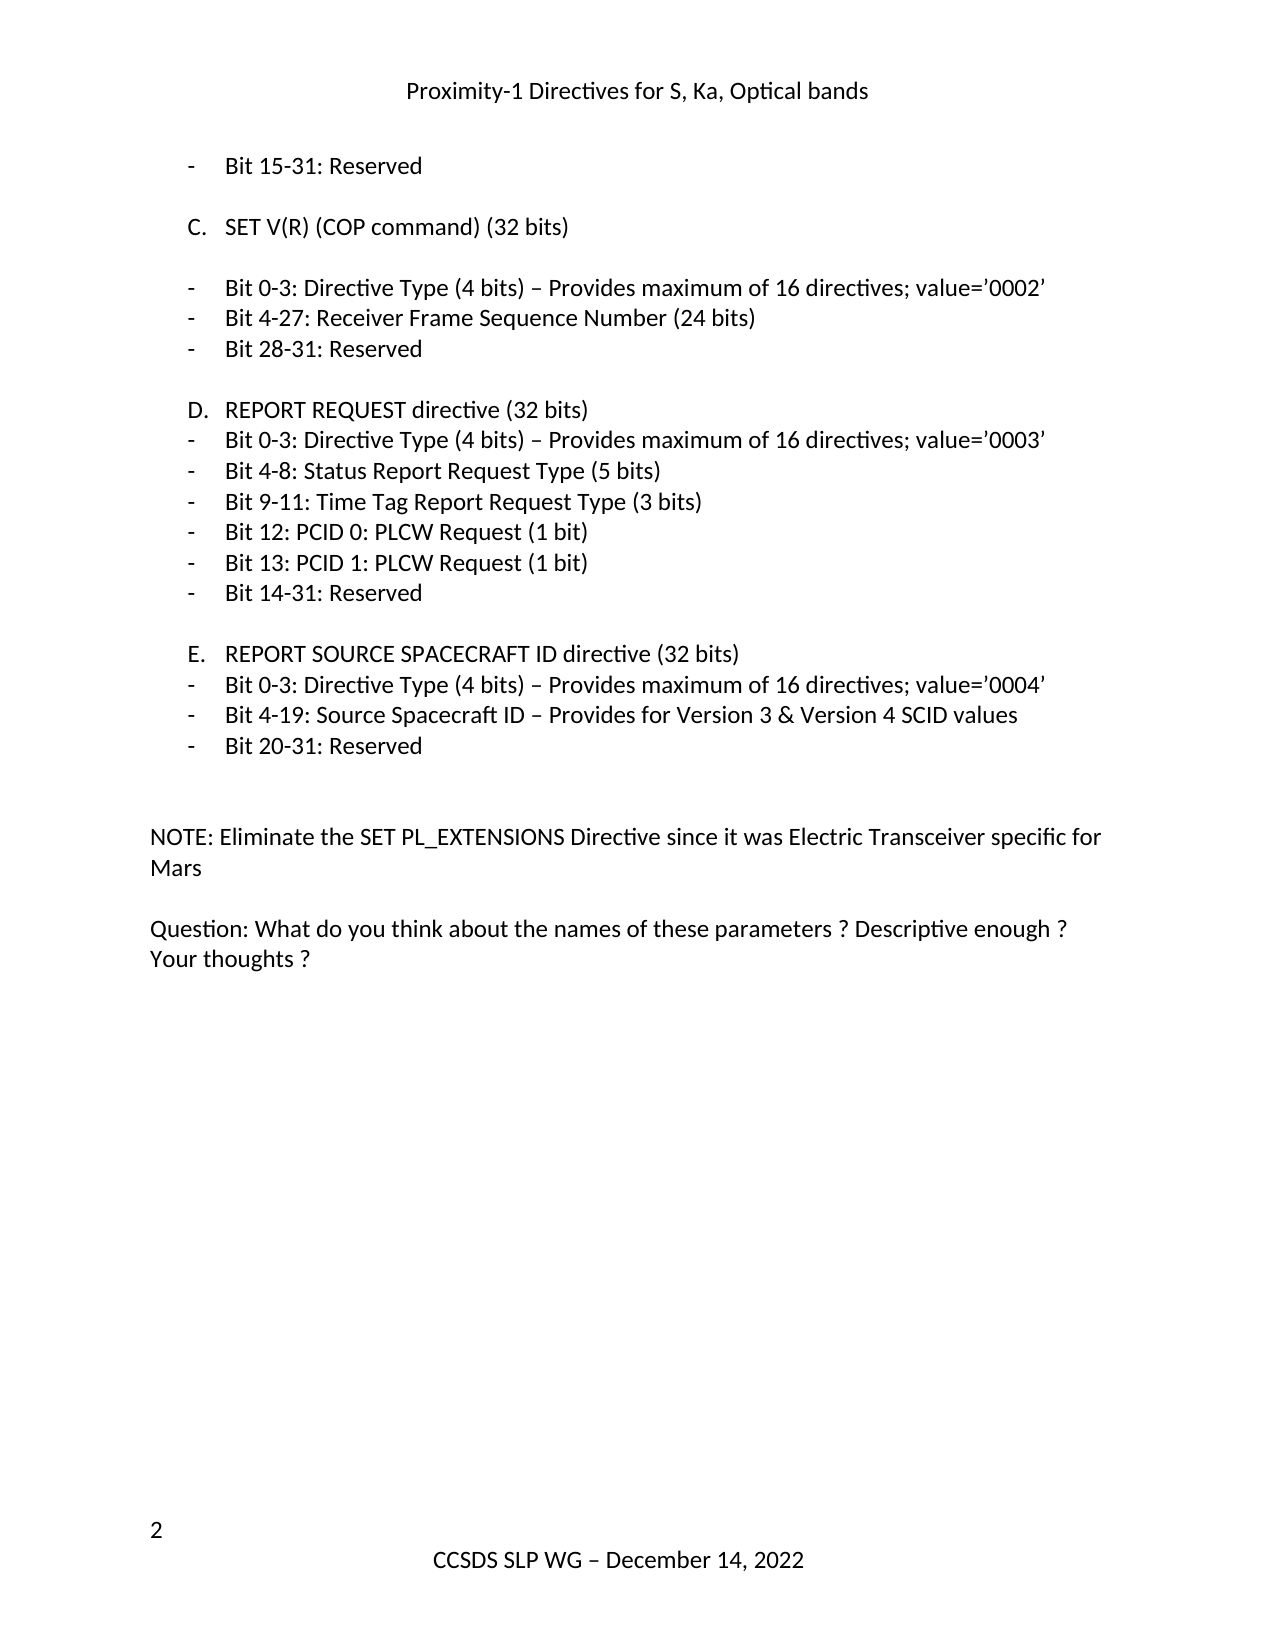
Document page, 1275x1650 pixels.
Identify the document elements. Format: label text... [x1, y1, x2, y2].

list SET V(R) (COP command) (32 bits) [187, 211, 1125, 242]
list Bit 4-19: Source Spacecraft ID – Provides for Version 3 & Version 4 SCID values [187, 699, 1125, 730]
list Bit 14-31: Reserved [187, 577, 1125, 608]
list Bit 12: PCID 0: PLCW Request (1 bit) [187, 516, 1125, 547]
list Bit 4-8: Status Report Request Type (5 bits) [187, 455, 1125, 486]
text Question: What do you think about the names of these parameters ? Descriptive enough ? [150, 913, 1125, 943]
list Bit 0-3: Directive Type (4 bits) – Provides maximum of 16 directives; value=’0004’ [187, 669, 1125, 699]
text Your thoughts ? [150, 943, 1125, 974]
text NOTE: Eliminate the SET PL_EXTENSIONS Directive since it was Electric Transceiver specific for Mars [150, 821, 1125, 882]
list Bit 28-31: Reserved [187, 333, 1125, 364]
list Bit 13: PCID 1: PLCW Request (1 bit) [187, 547, 1125, 577]
list Bit 9-11: Time Tag Report Request Type (3 bits) [187, 486, 1125, 516]
list Bit 0-3: Directive Type (4 bits) – Provides maximum of 16 directives; value=’0003’ [187, 425, 1125, 455]
list REPORT REQUEST directive (32 bits) [187, 394, 1125, 425]
list Bit 20-31: Reserved [187, 730, 1125, 760]
list Bit 15-31: Reserved [187, 150, 1125, 181]
list Bit 0-3: Directive Type (4 bits) – Provides maximum of 16 directives; value=’0002’ [187, 272, 1125, 303]
list REPORT SOURCE SPACECRAFT ID directive (32 bits) [187, 638, 1125, 669]
list Bit 4-27: Receiver Frame Sequence Number (24 bits) [187, 303, 1125, 333]
